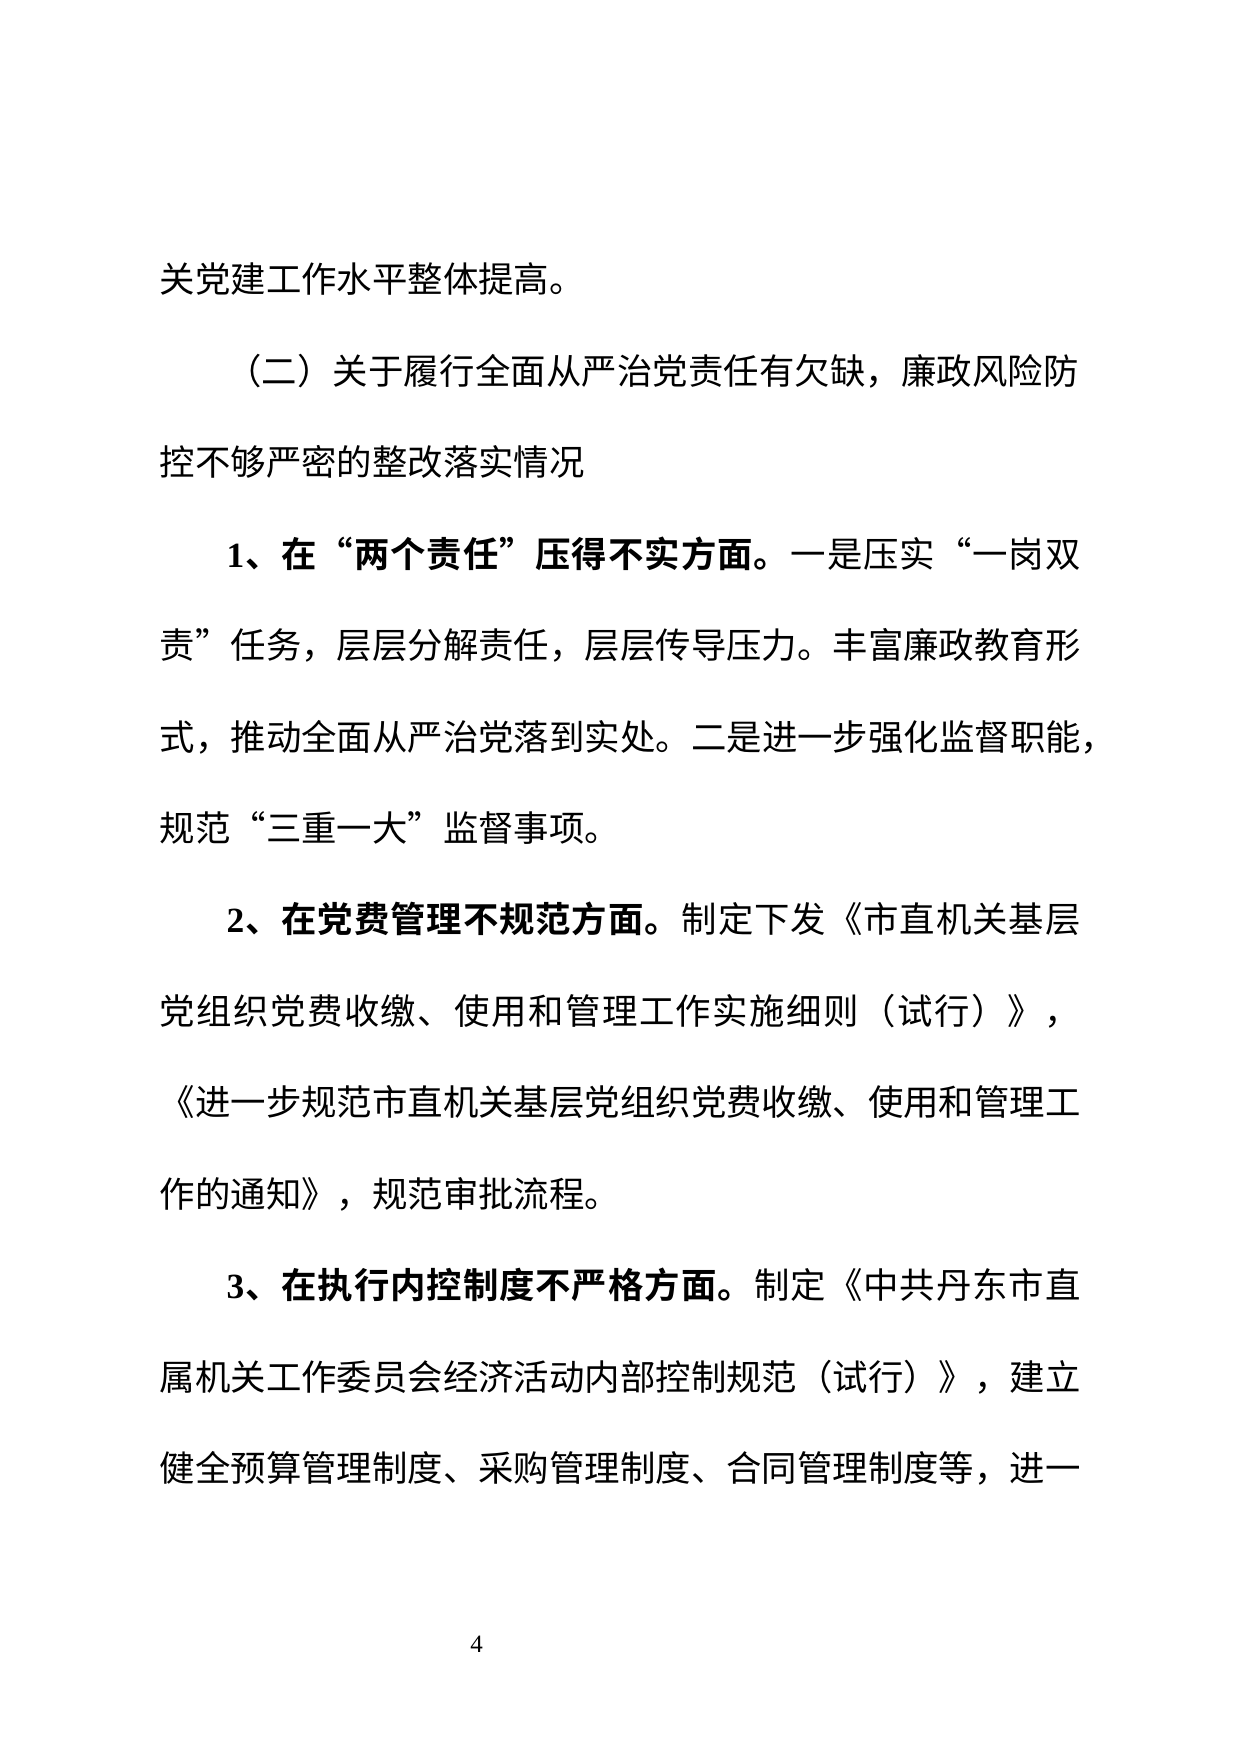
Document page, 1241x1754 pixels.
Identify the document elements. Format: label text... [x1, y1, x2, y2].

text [159, 232, 1081, 323]
text 2、在党费管理不规范方面。制定下发《市直机关基层党组织党费收缴、使用和管理工作实施细则（试行）》，《进一步规范市直机关基层党组织党费收缴、使用和管理工作的通知》，规范审批流程。 [159, 872, 1081, 1238]
text （二）关于履行全面从严治党责任有欠缺，廉政风险防控不够严密的整改落实情况 [159, 323, 1081, 506]
text 1、在“两个责任”压得不实方面。一是压实“一岗双责”任务，层层分解责任，层层传导压力。丰富廉政教育形式，推动全面从严治党落到实处。二是进一步强化监督职能，规范“三重一大”监督事项。 [159, 506, 1081, 872]
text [159, 1238, 1081, 1512]
